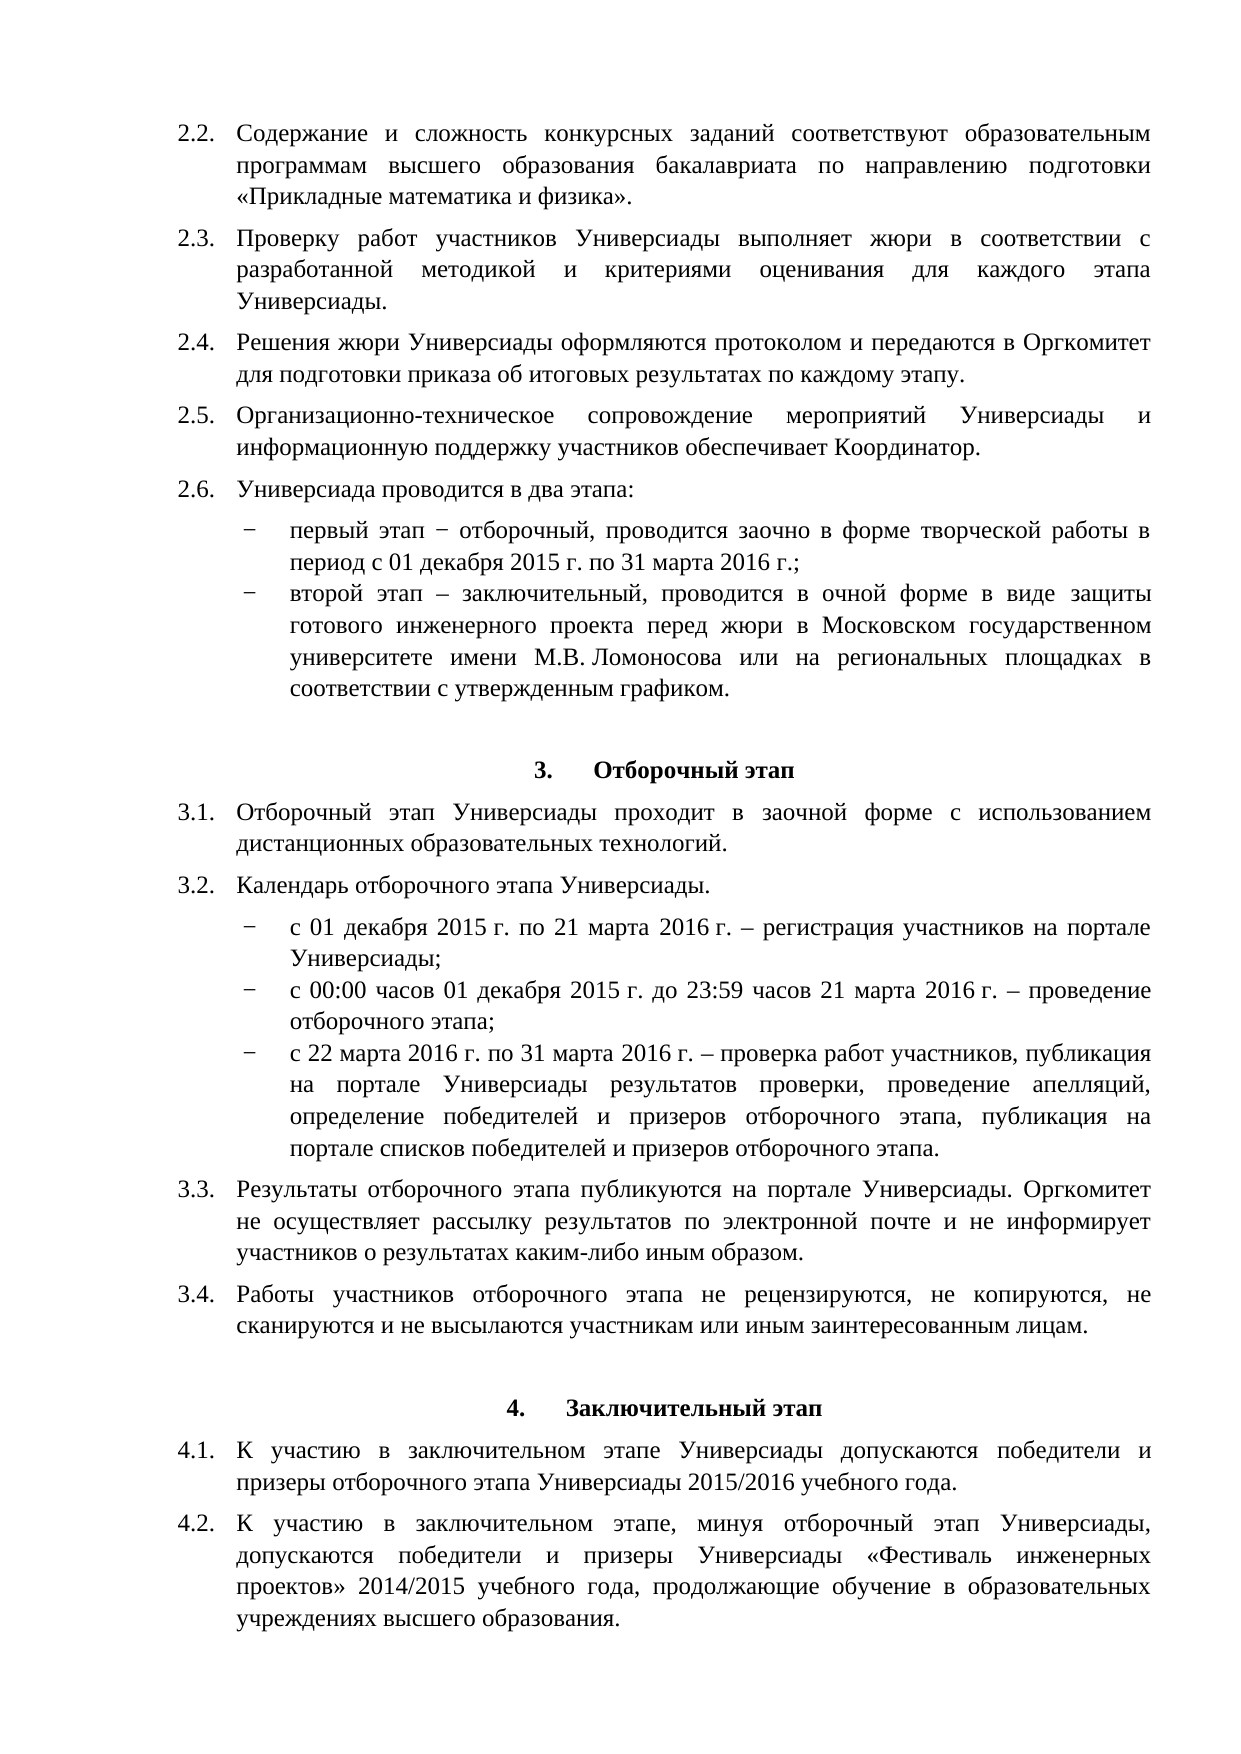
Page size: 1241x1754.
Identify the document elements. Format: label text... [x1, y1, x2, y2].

list второй этап – заключительный, проводится в очной форме в виде защиты готового инженерного проекта перед жюри в Московском государственном университете имени М.В. Ломоносова или на региональных площадках в соответствии с утвержденным графиком. [242, 578, 1152, 702]
list Отборочный этап [177, 755, 1152, 784]
list Организационно-техническое сопровождение мероприятий Универсиады и информационную поддержку участников обеспечивает Координатор. [177, 401, 1152, 461]
list первый этап − отборочный, проводится заочно в форме творческой работы в период с 01 декабря 2015 г. по 31 марта 2016 г.; [242, 515, 1152, 576]
list с 01 декабря 2015 г. по 21 марта 2016 г. – регистрация участников на портале Универсиады; [242, 912, 1152, 972]
list Заключительный этап [177, 1393, 1152, 1422]
list Проверку работ участников Универсиады выполняет жюри в соответствии с разработанной методикой и критериями оценивания для каждого этапа Универсиады. [177, 223, 1152, 315]
list Результаты отборочного этапа публикуются на портале Универсиады. Оргкомитет не осуществляет рассылку результатов по электронной почте и не информирует участников о результатах каким-либо иным образом. [177, 1174, 1152, 1266]
list Содержание и сложность конкурсных заданий соответствуют образовательным программам высшего образования бакалавриата по направлению подготовки «Прикладные математика и физика». [177, 118, 1152, 210]
list Календарь отборочного этапа Универсиады. [177, 870, 1152, 899]
list Универсиада проводится в два этапа: [177, 474, 1152, 502]
list К участию в заключительном этапе, минуя отборочный этап Универсиады, допускаются победители и призеры Универсиады «Фестиваль инженерных проектов» 2014/2015 учебного года, продолжающие обучение в образовательных учреждениях высшего образования. [177, 1508, 1152, 1632]
list с 22 марта 2016 г. по 31 марта 2016 г. – проверка работ участников, публикация на портале Универсиады результатов проверки, проведение апелляций, определение победителей и призеров отборочного этапа, публикация на портале списков победителей и призеров отборочного этапа. [242, 1038, 1152, 1161]
list К участию в заключительном этапе Универсиады допускаются победители и призеры отборочного этапа Универсиады 2015/2016 учебного года. [177, 1435, 1152, 1495]
list Решения жюри Универсиады оформляются протоколом и передаются в Оргкомитет для подготовки приказа об итоговых результатах по каждому этапу. [177, 327, 1152, 388]
list Отборочный этап Универсиады проходит в заочной форме с использованием дистанционных образовательных технологий. [177, 797, 1152, 857]
list с 00:00 часов 01 декабря 2015 г. до 23:59 часов 21 марта 2016 г. – проведение отборочного этапа; [242, 975, 1152, 1035]
list Работы участников отборочного этапа не рецензируются, не копируются, не сканируются и не высылаются участникам или иным заинтересованным лицам. [177, 1279, 1152, 1339]
